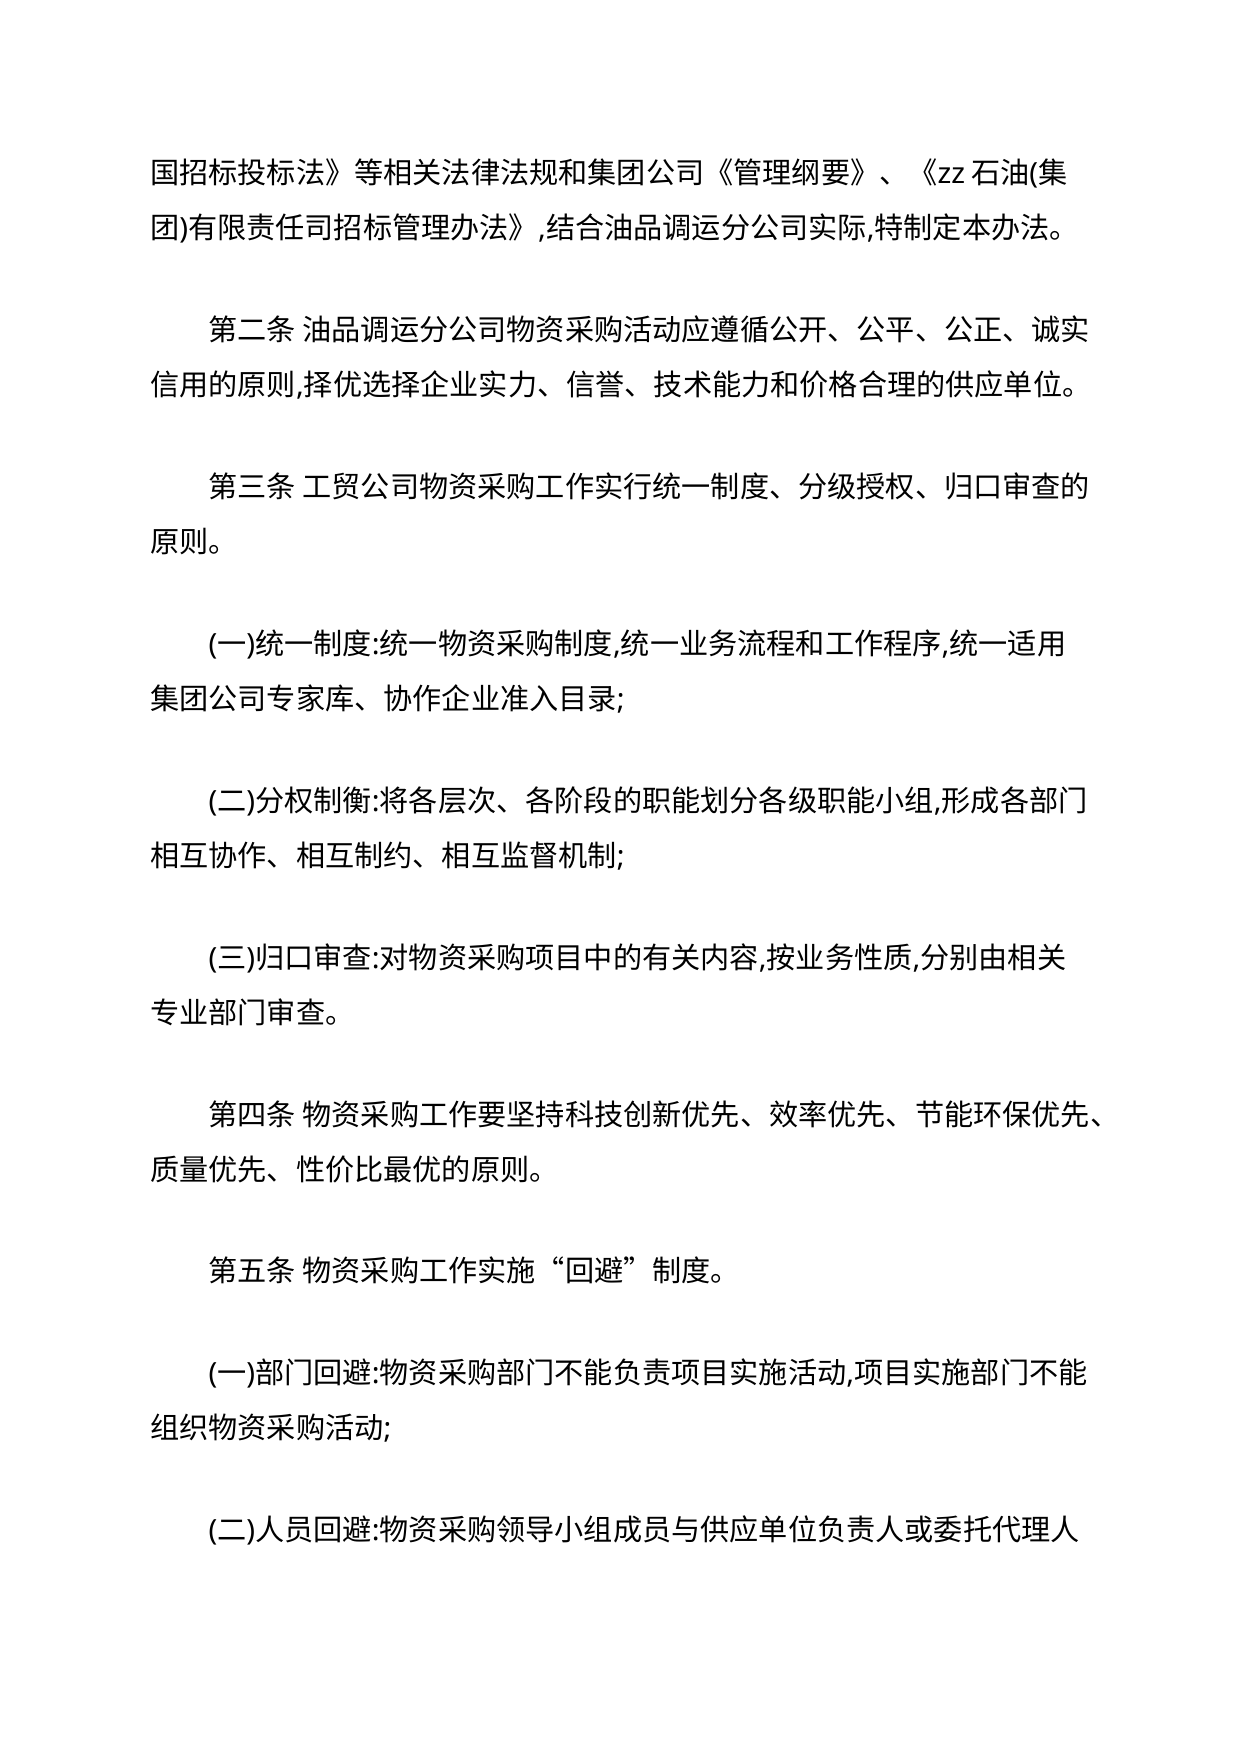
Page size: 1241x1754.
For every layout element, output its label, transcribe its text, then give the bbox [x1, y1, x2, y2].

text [150, 1507, 1090, 1549]
text 第二条 油品调运分公司物资采购活动应遵循公开、公平、公正、诚实信用的原则,择优选择企业实力、信誉、技术能力和价格合理的供应单位。 [150, 307, 1090, 404]
text 第五条 物资采购工作实施“回避”制度。 [150, 1248, 1090, 1290]
text 第四条 物资采购工作要坚持科技创新优先、效率优先、节能环保优先、质量优先、性价比最优的原则。 [150, 1091, 1090, 1188]
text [150, 150, 1090, 247]
text (二)分权制衡:将各层次、各阶段的职能划分各级职能小组,形成各部门相互协作、相互制约、相互监督机制; [150, 777, 1090, 875]
text (一)部门回避:物资采购部门不能负责项目实施活动,项目实施部门不能组织物资采购活动; [150, 1350, 1090, 1447]
text 第三条 工贸公司物资采购工作实行统一制度、分级授权、归口审查的原则。 [150, 464, 1090, 561]
text (一)统一制度:统一物资采购制度,统一业务流程和工作程序,统一适用集团公司专家库、协作企业准入目录; [150, 621, 1090, 718]
text (三)归口审查:对物资采购项目中的有关内容,按业务性质,分别由相关专业部门审查。 [150, 934, 1090, 1032]
